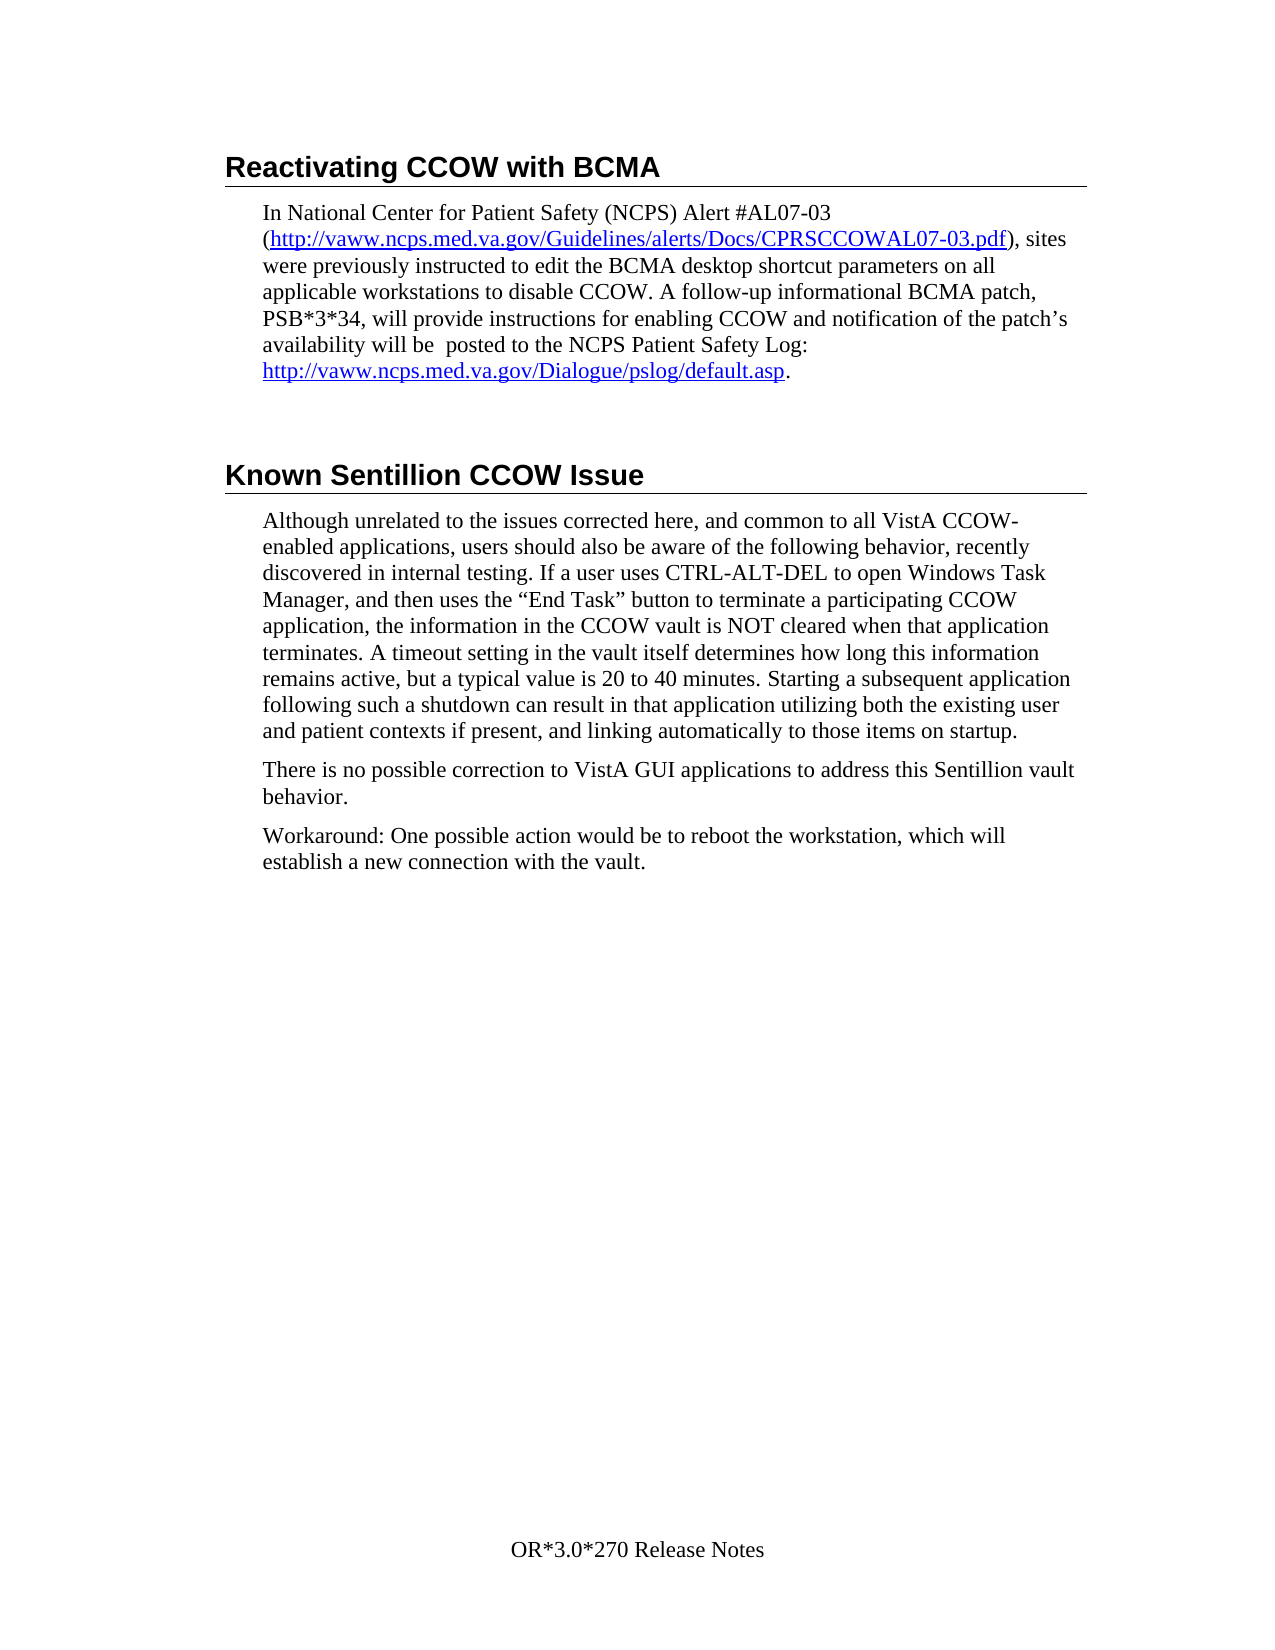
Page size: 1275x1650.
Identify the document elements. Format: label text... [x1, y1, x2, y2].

text Although unrelated to the issues corrected here, and common to all VistA CCOW-enabled applications, users should also be aware of the following behavior, recently discovered in internal testing. If a user uses CTRL-ALT-DEL to open Windows Task Manager, and then uses the “End Task” button to terminate a participating CCOW application, the information in the CCOW vault is NOT cleared when that application terminates. A timeout setting in the vault itself determines how long this information remains active, but a typical value is 20 to 40 minutes. Starting a subsequent application following such a shutdown can result in that application utilizing both the existing user and patient contexts if present, and linking automatically to those items on startup. [262, 507, 1087, 744]
text Workaround: One possible action would be to reboot the workstation, which will establish a new connection with the vault. [262, 822, 1087, 874]
text In for Patient Safety (NCPS) Alert #AL07-03 (http://vaww.ncps.med.va.gov/Guidelines/alerts/Docs/CPRSCCOWAL07-03.pdf), sites were previously instructed to edit the BCMA desktop shortcut parameters on all applicable workstations to disable CCOW. A follow-up informational BCMA patch, PSB*3*34, will provide instructions for enabling CCOW and notification of the patch’s availability will be posted to the NCPS Patient Safety Log: http://vaww.ncps.med.va.gov/Dialogue/pslog/default.asp. [262, 199, 1087, 384]
text Reactivating CCOW with BCMA [225, 150, 1087, 186]
text There is no possible correction to VistA GUI applications to address this Sentillion vault behavior. [262, 756, 1087, 809]
text Known Sentillion CCOW Issue [225, 458, 1087, 493]
